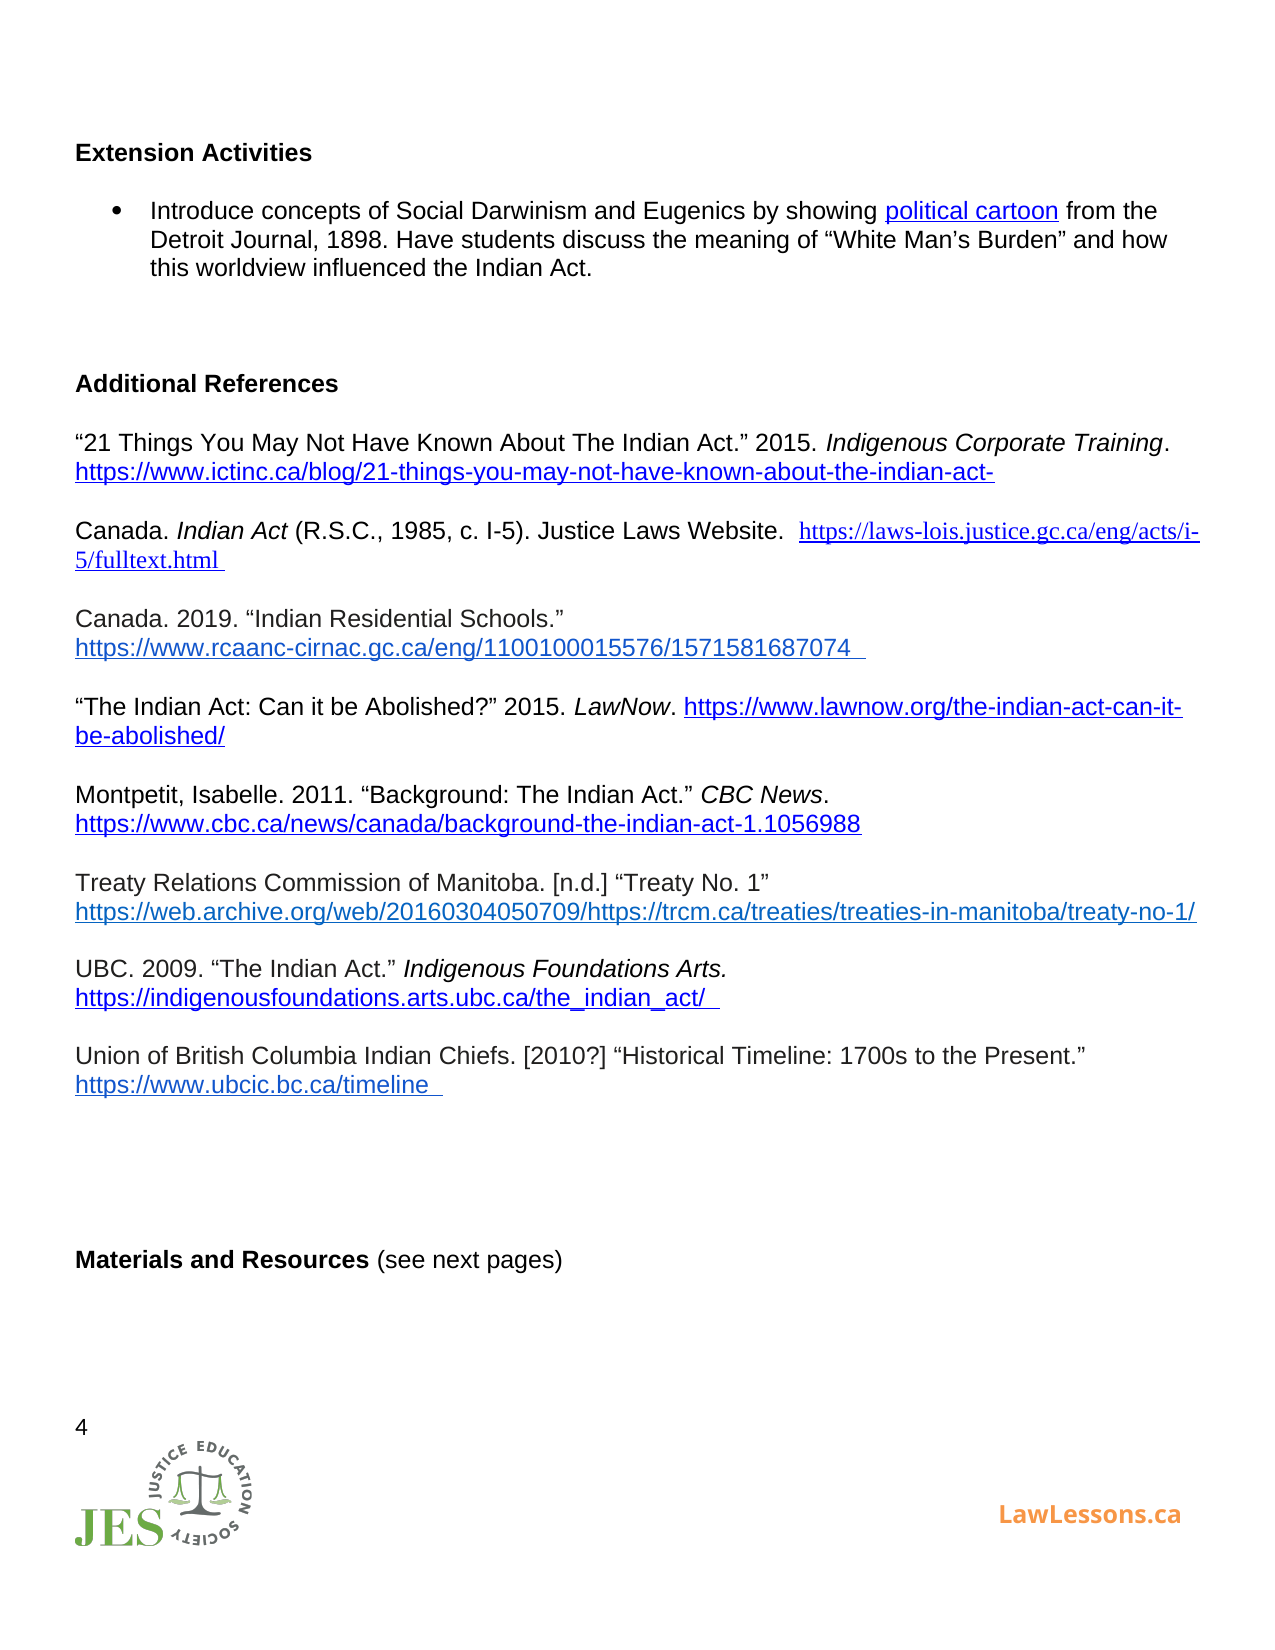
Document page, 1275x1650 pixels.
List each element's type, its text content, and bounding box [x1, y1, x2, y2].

text Canada. 2019. “Indian Residential Schools.” [75, 604, 1200, 633]
text https://www.rcaanc-cirnac.gc.ca/eng/1100100015576/1571581687074 [75, 633, 1200, 662]
text https://web.archive.org/web/20160304050709/https://trcm.ca/treaties/treaties-in-manitoba/treaty-no-1/ [75, 897, 1200, 926]
text Treaty Relations Commission of Manitoba. [n.d.] “Treaty No. 1” [75, 868, 1200, 897]
text “The Indian Act: Can it be Abolished?” 2015. LawNow. https://www.lawnow.org/the-indian-act-can-it-be-abolished/ [75, 692, 1200, 750]
text “21 Things You May Not Have Known About The Indian Act.” 2015. Indigenous Corporate Training. https://www.ictinc.ca/blog/21-things-you-may-not-have-known-about-the-indian-act- [75, 428, 1200, 486]
picture [75, 1441, 252, 1546]
text Montpetit, Isabelle. 2011. “Background: The Indian Act.” CBC News. [75, 780, 1200, 809]
text UBC. 2009. “The Indian Act.” Indigenous Foundations Arts. [75, 954, 1200, 983]
text https://www.cbc.ca/news/canada/background-the-indian-act-1.1056988 [75, 809, 1200, 838]
text Canada. Indian Act (R.S.C., 1985, c. I-5). Justice Laws Website. https://laws-lois.justice.gc.ca/eng/acts/i-5/fulltext.html [75, 516, 1200, 574]
text Union of British Columbia Indian Chiefs. [2010?] “Historical Timeline: 1700s to the Present.” https://www.ubcic.bc.ca/timeline [75, 1041, 1200, 1099]
text https://indigenousfoundations.arts.ubc.ca/the_indian_act/ [75, 983, 1200, 1012]
list Introduce concepts of Social Darwinism and Eugenics by showing political cartoon from the Detroit Journal, 1898. Have students discuss the meaning of “White Man’s Burden” and how this worldview influenced the Indian Act. [112, 196, 1200, 282]
text Extension Activities [75, 138, 1200, 167]
text Materials and Resources (see next pages) [75, 1244, 1200, 1273]
text Additional References [75, 369, 1200, 397]
